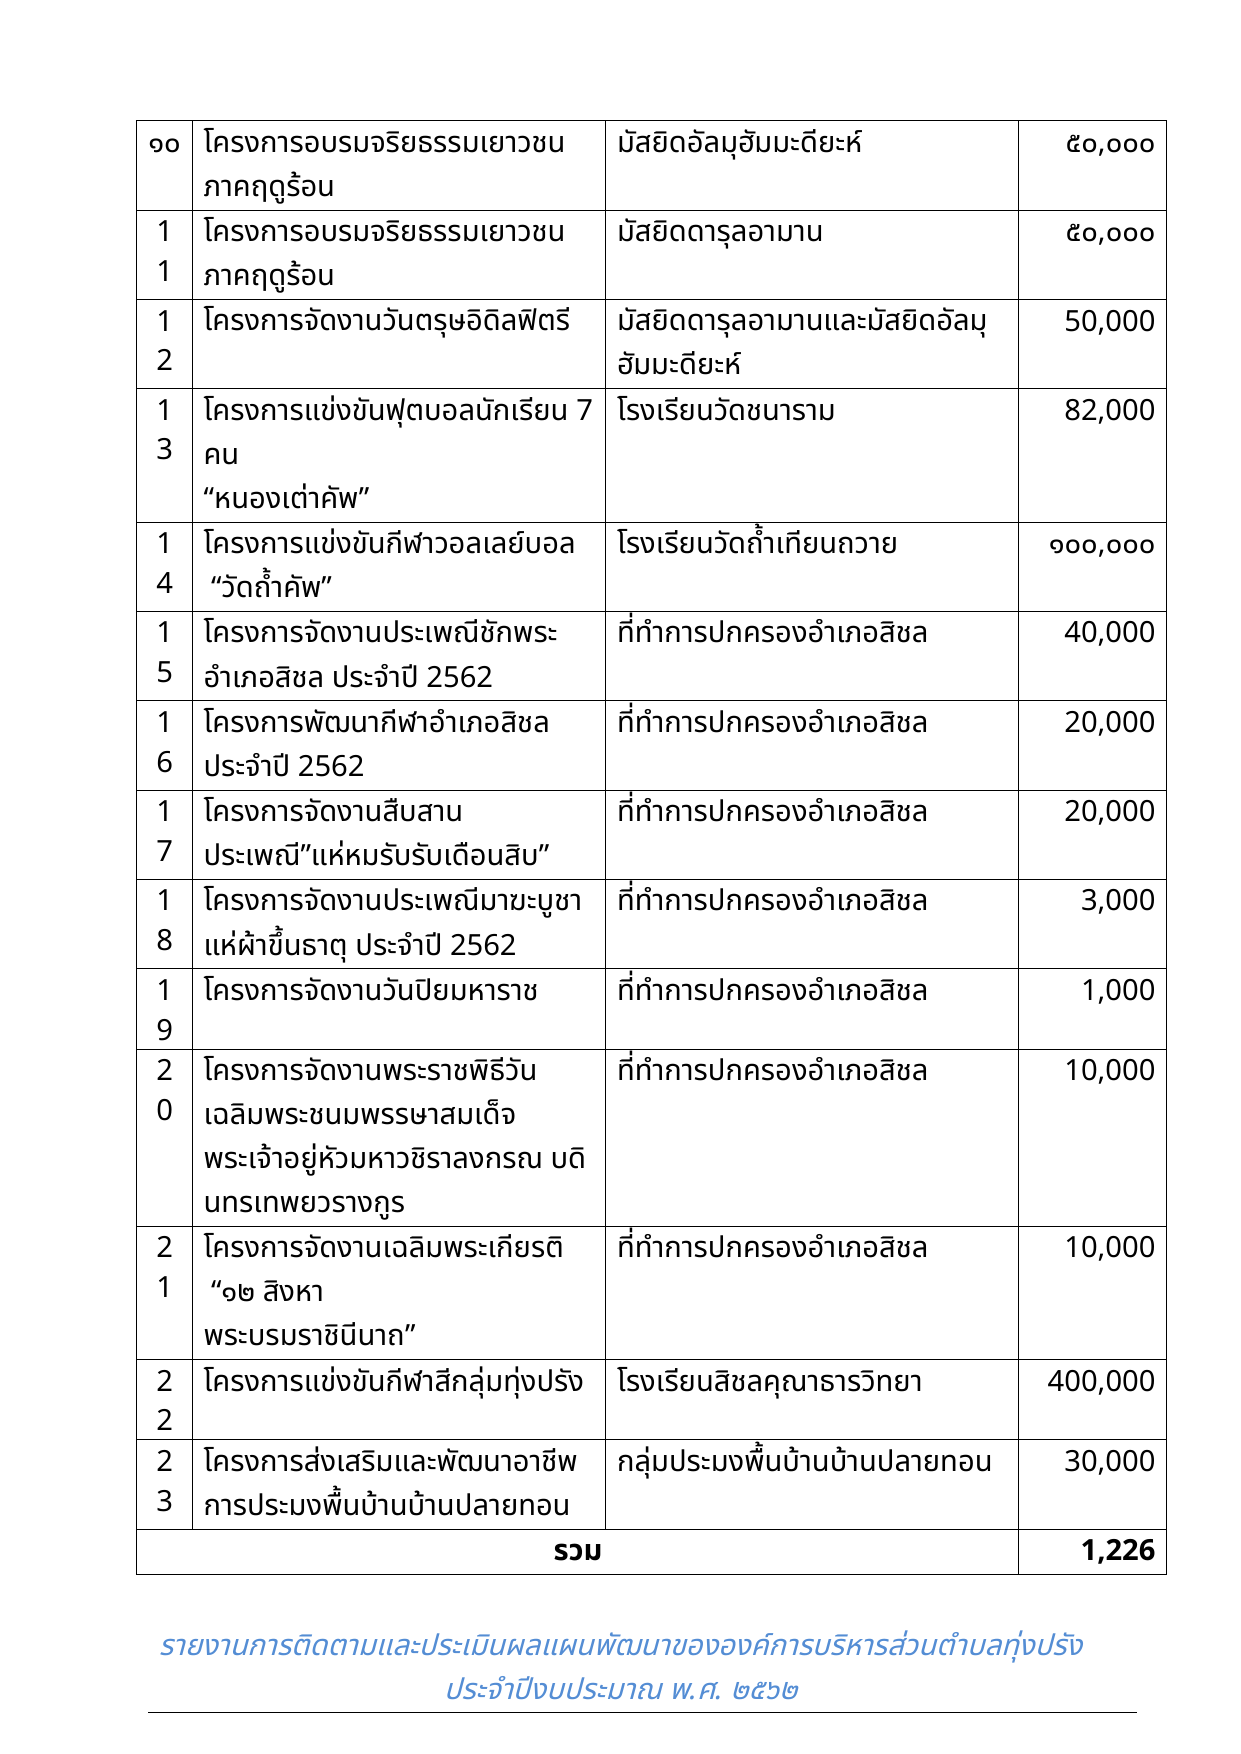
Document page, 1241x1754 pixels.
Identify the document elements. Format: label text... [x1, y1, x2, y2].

table_cell มัสยิดดารุลอามานและมัสยิดอัลมุฮัมมะดียะห์ [606, 300, 1018, 388]
table_cell 50,000 [1019, 300, 1166, 388]
table_cell โรงเรียนวัดถ้ำเทียนถวาย [606, 523, 1018, 611]
table_cell โครงการแข่งขันกีฬาสีกลุ่มทุ่งปรัง [193, 1360, 605, 1439]
table_cell 20 [137, 1050, 192, 1226]
table_cell 22 [137, 1360, 192, 1439]
table_cell โครงการจัดงานประเพณีชักพระอำเภอสิชล ประจำปี 2562 [193, 612, 605, 700]
table_cell 30,000 [1019, 1440, 1166, 1528]
table_cell กลุ่มประมงพื้นบ้านบ้านปลายทอน [606, 1440, 1018, 1528]
table_cell 20,000 [1019, 791, 1166, 879]
table_cell ที่ทำการปกครองอำเภอสิชล [606, 612, 1018, 700]
table_cell มัสยิดอัลมุฮัมมะดียะห์ [606, 121, 1018, 209]
table_cell 15 [137, 612, 192, 700]
table_cell ๑๐ [137, 121, 192, 209]
table_cell โรงเรียนสิชลคุณาธารวิทยา [606, 1360, 1018, 1439]
table_cell ที่ทำการปกครองอำเภอสิชล [606, 791, 1018, 879]
table_cell 10,000 [1019, 1050, 1166, 1226]
table_cell 1,226,๐๐๐ [1019, 1530, 1166, 1574]
table_cell 23 [137, 1440, 192, 1528]
table_cell 21 [137, 1227, 192, 1359]
table_cell โครงการแข่งขันฟุตบอลนักเรียน 7 คน “หนองเต่าคัพ” [193, 389, 605, 522]
table_cell ที่ทำการปกครองอำเภอสิชล [606, 701, 1018, 789]
table_cell โครงการพัฒนากีฬาอำเภอสิชล ประจำปี 2562 [193, 701, 605, 789]
table_cell โครงการจัดงานประเพณีมาฆะบูชาแห่ผ้าขึ้นธาตุ ประจำปี 2562 [193, 880, 605, 968]
table_cell โรงเรียนวัดชนาราม [606, 389, 1018, 522]
table_cell ที่ทำการปกครองอำเภอสิชล [606, 1050, 1018, 1226]
table_cell โครงการจัดงานสืบสานประเพณี”แห่หมรับรับเดือนสิบ” [193, 791, 605, 879]
table_cell 13 [137, 389, 192, 522]
table_cell โครงการจัดงานวันปิยมหาราช [193, 969, 605, 1048]
table_cell โครงการจัดงานพระราชพิธีวันเฉลิมพระชนมพรรษาสมเด็จพระเจ้าอยู่หัวมหาวชิราลงกรณ บดินทรเทพยวรางกูร [193, 1050, 605, 1226]
table_cell 82,000 [1019, 389, 1166, 522]
table_cell 12 [137, 300, 192, 388]
table_cell 11 [137, 211, 192, 299]
table_cell 1,000 [1019, 969, 1166, 1048]
table_cell รวม [137, 1530, 1018, 1574]
table_cell โครงการอบรมจริยธรรมเยาวชนภาคฤดูร้อน [193, 211, 605, 299]
table_cell 40,000 [1019, 612, 1166, 700]
table_cell โครงการจัดงานวันตรุษอิดิลฟิตรี [193, 300, 605, 388]
table_cell 400,000 [1019, 1360, 1166, 1439]
table_cell ที่ทำการปกครองอำเภอสิชล [606, 1227, 1018, 1359]
table_cell 10,000 [1019, 1227, 1166, 1359]
table_cell 19 [137, 969, 192, 1048]
table_cell มัสยิดดารุลอามาน [606, 211, 1018, 299]
table_cell โครงการแข่งขันกีฬาวอลเลย์บอล “วัดถ้ำคัพ” [193, 523, 605, 611]
table_cell 14 [137, 523, 192, 611]
table_cell 20,000 [1019, 701, 1166, 789]
table_cell 16 [137, 701, 192, 789]
table_cell ๕๐,๐๐๐ [1019, 121, 1166, 209]
table_cell ที่ทำการปกครองอำเภอสิชล [606, 969, 1018, 1048]
table_cell ๑๐๐,๐๐๐ [1019, 523, 1166, 611]
table_cell ๕๐,๐๐๐ [1019, 211, 1166, 299]
table_cell 17 [137, 791, 192, 879]
table_cell โครงการอบรมจริยธรรมเยาวชนภาคฤดูร้อน [193, 121, 605, 209]
table_cell ที่ทำการปกครองอำเภอสิชล [606, 880, 1018, 968]
table_cell โครงการจัดงานเฉลิมพระเกียรติ “๑๒ สิงหา พระบรมราชินีนาถ” [193, 1227, 605, 1359]
table_cell โครงการส่งเสริมและพัฒนาอาชีพการประมงพื้นบ้านบ้านปลายทอน [193, 1440, 605, 1528]
table_cell 18 [137, 880, 192, 968]
table_cell 3,000 [1019, 880, 1166, 968]
